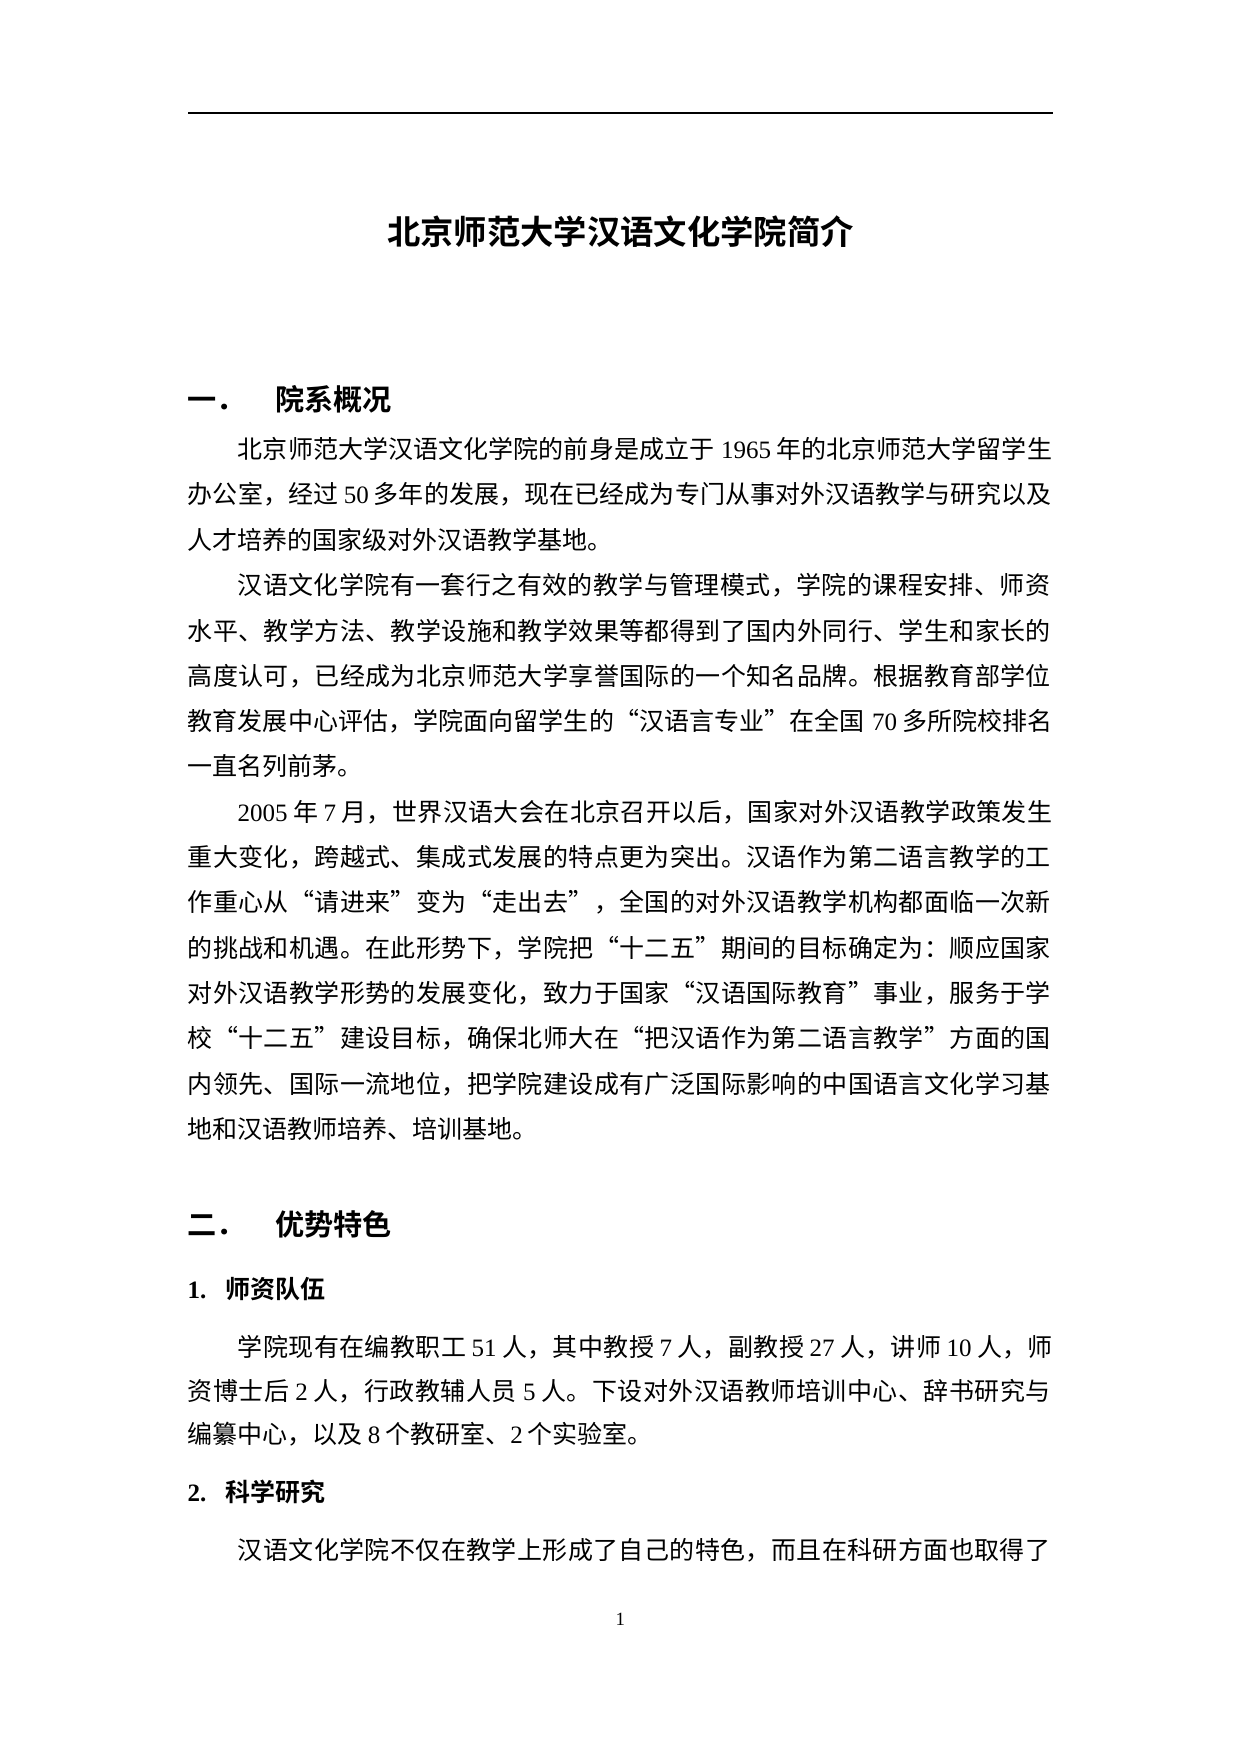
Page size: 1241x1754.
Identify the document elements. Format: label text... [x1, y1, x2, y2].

list 院系概况 [187, 365, 1053, 430]
subtitle 北京师范大学汉语文化学院简介 [187, 197, 1053, 262]
text 2005年7月，世界汉语大会在北京召开以后，国家对外汉语教学政策发生重大变化，跨越式、集成式发展的特点更为突出。汉语作为第二语言教学的工作重心从“请进来”变为“走出去”，全国的对外汉语教学机构都面临一次新的挑战和机遇。在此形势下，学院把“十二五”期间的目标确定为：顺应国家对外汉语教学形势的发展变化，致力于国家“汉语国际教育”事业，服务于学校“十二五”建设目标，确保北师大在“把汉语作为第二语言教学”方面的国内领先、国际一流地位，把学院建设成有广泛国际影响的中国语言文化学习基地和汉语教师培养、培训基地。 [187, 792, 1053, 1146]
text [188, 1530, 1053, 1567]
text 汉语文化学院有一套行之有效的教学与管理模式，学院的课程安排、师资水平、教学方法、教学设施和教学效果等都得到了国内外同行、学生和家长的高度认可，已经成为北京师范大学享誉国际的一个知名品牌。根据教育部学位教育发展中心评估，学院面向留学生的“汉语言专业”在全国70多所院校排名一直名列前茅。 [187, 566, 1053, 783]
list 优势特色 [187, 1191, 1053, 1256]
list 师资队伍 [187, 1256, 1053, 1321]
list 科学研究 [187, 1458, 1053, 1523]
text 学院现有在编教职工51人，其中教授7人，副教授27人，讲师10人，师资博士后2人，行政教辅人员5人。下设对外汉语教师培训中心、辞书研究与编纂中心，以及8个教研室、2个实验室。 [188, 1328, 1053, 1451]
text 北京师范大学汉语文化学院的前身是成立于1965年的北京师范大学留学生办公室，经过50多年的发展，现在已经成为专门从事对外汉语教学与研究以及人才培养的国家级对外汉语教学基地。 [188, 430, 1053, 557]
